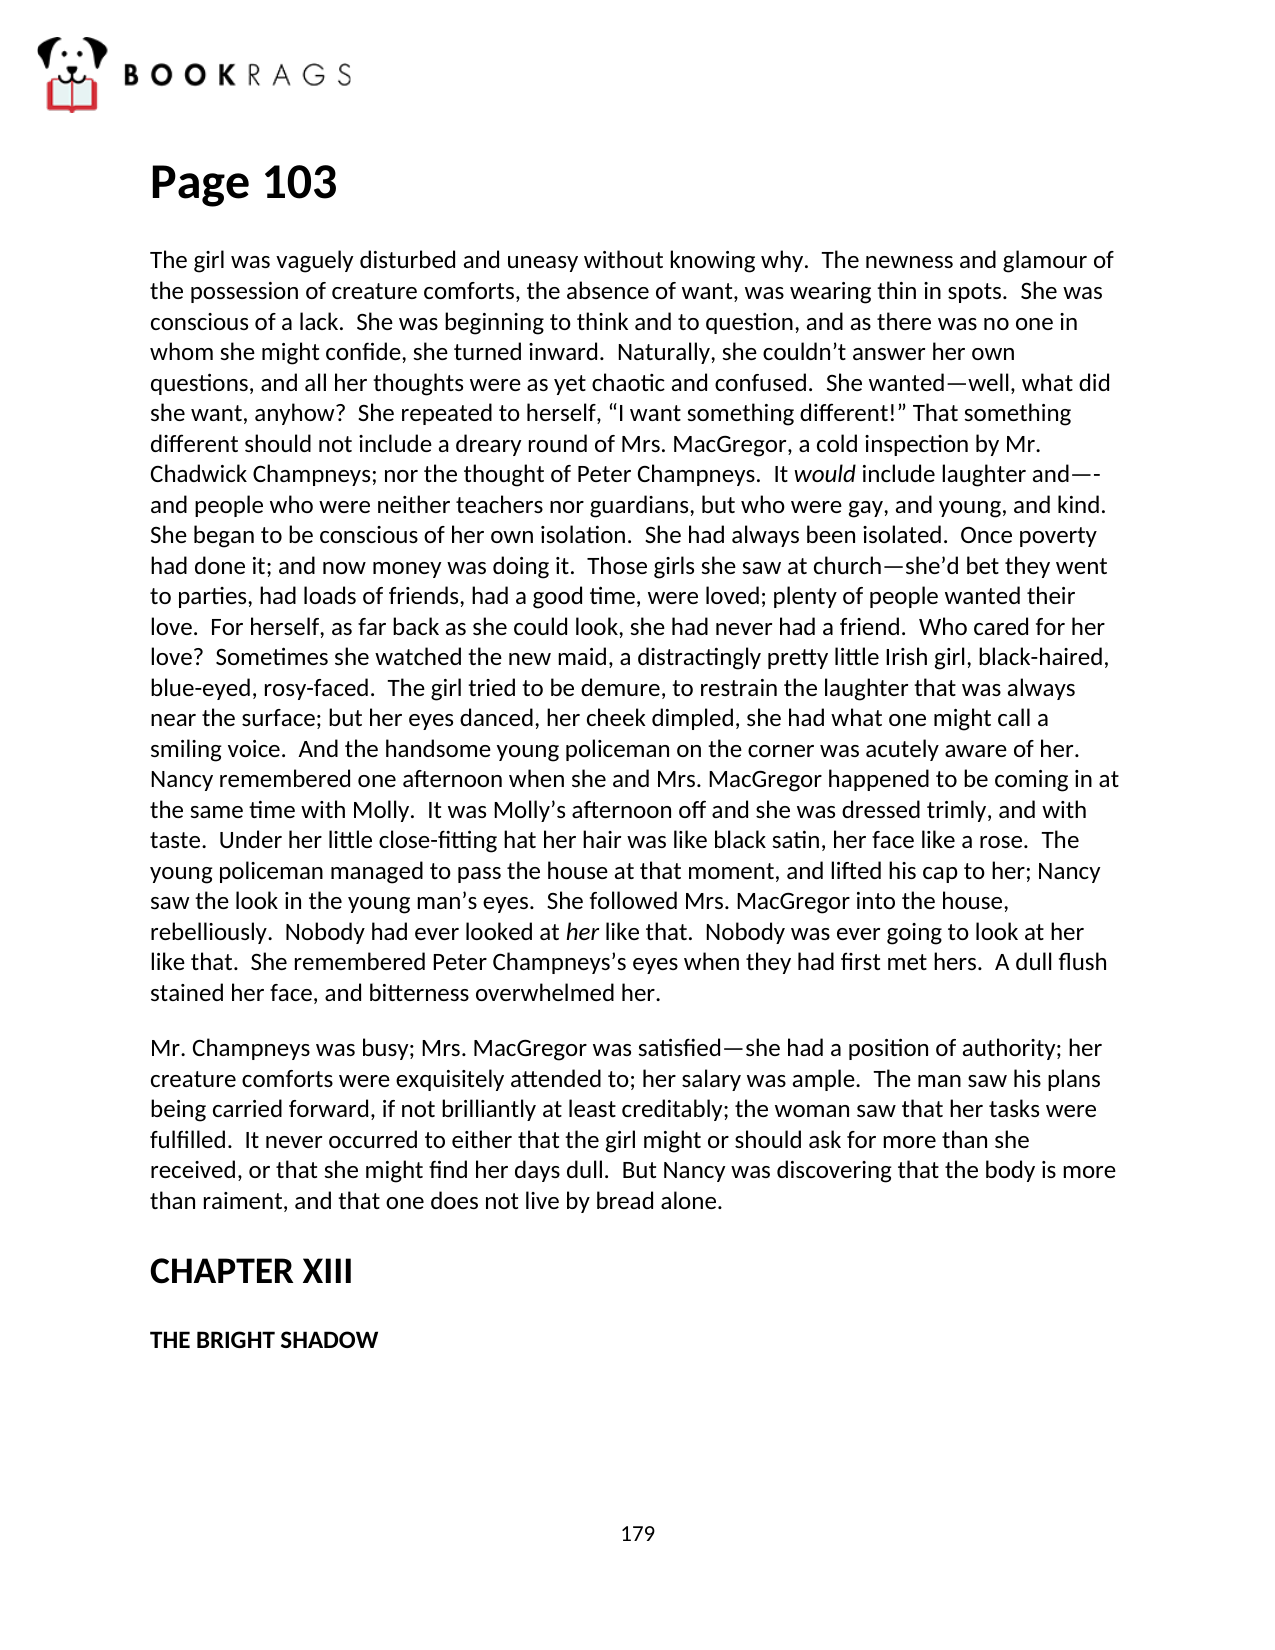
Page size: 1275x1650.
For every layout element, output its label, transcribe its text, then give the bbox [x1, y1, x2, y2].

text CHAPTER XIII [150, 1247, 1125, 1293]
text The girl was vaguely disturbed and uneasy without knowing why. The newness and glamour of the possession of creature comforts, the absence of want, was wearing thin in spots. She was conscious of a lack. She was beginning to think and to question, and as there was no one in whom she might confide, she turned inward. Naturally, she couldn’t answer her own questions, and all her thoughts were as yet chaotic and confused. She wanted—­well, what did she want, anyhow? She repeated to herself, “I want something different!” That something different should not include a dreary round of Mrs. MacGregor, a cold inspection by Mr. Chadwick Champneys; nor the thought of Peter Champneys. It would include laughter and—­and people who were neither teachers nor guardians, but who were gay, and young, and kind. She began to be conscious of her own isolation. She had always been isolated. Once poverty had done it; and now money was doing it. Those girls she saw at church—­she’d bet they went to parties, had loads of friends, had a good time, were loved; plenty of people wanted their love. For herself, as far back as she could look, she had never had a friend. Who cared for her love? Sometimes she watched the new maid, a distractingly pretty little Irish girl, black-haired, blue-eyed, rosy-faced. The girl tried to be demure, to restrain the laughter that was always near the surface; but her eyes danced, her cheek dimpled, she had what one might call a smiling voice. And the handsome young policeman on the corner was acutely aware of her. Nancy remembered one afternoon when she and Mrs. MacGregor happened to be coming in at the same time with Molly. It was Molly’s afternoon off and she was dressed trimly, and with taste. Under her little close-fitting hat her hair was like black satin, her face like a rose. The young policeman managed to pass the house at that moment, and lifted his cap to her; Nancy saw the look in the young man’s eyes. She followed Mrs. MacGregor into the house, rebelliously. Nobody had ever looked at her like that. Nobody was ever going to look at her like that. She remembered Peter Champneys’s eyes when they had first met hers. A dull flush stained her face, and bitterness overwhelmed her. [150, 244, 1125, 1008]
text THE BRIGHT SHADOW [150, 1324, 1125, 1354]
picture [37, 37, 351, 113]
text Page 103 [150, 150, 1125, 211]
text Mr. Champneys was busy; Mrs. MacGregor was satisfied—­she had a position of authority; her creature comforts were exquisitely attended to; her salary was ample. The man saw his plans being carried forward, if not brilliantly at least creditably; the woman saw that her tasks were fulfilled. It never occurred to either that the girl might or should ask for more than she received, or that she might find her days dull. But Nancy was discovering that the body is more than raiment, and that one does not live by bread alone. [150, 1033, 1125, 1216]
